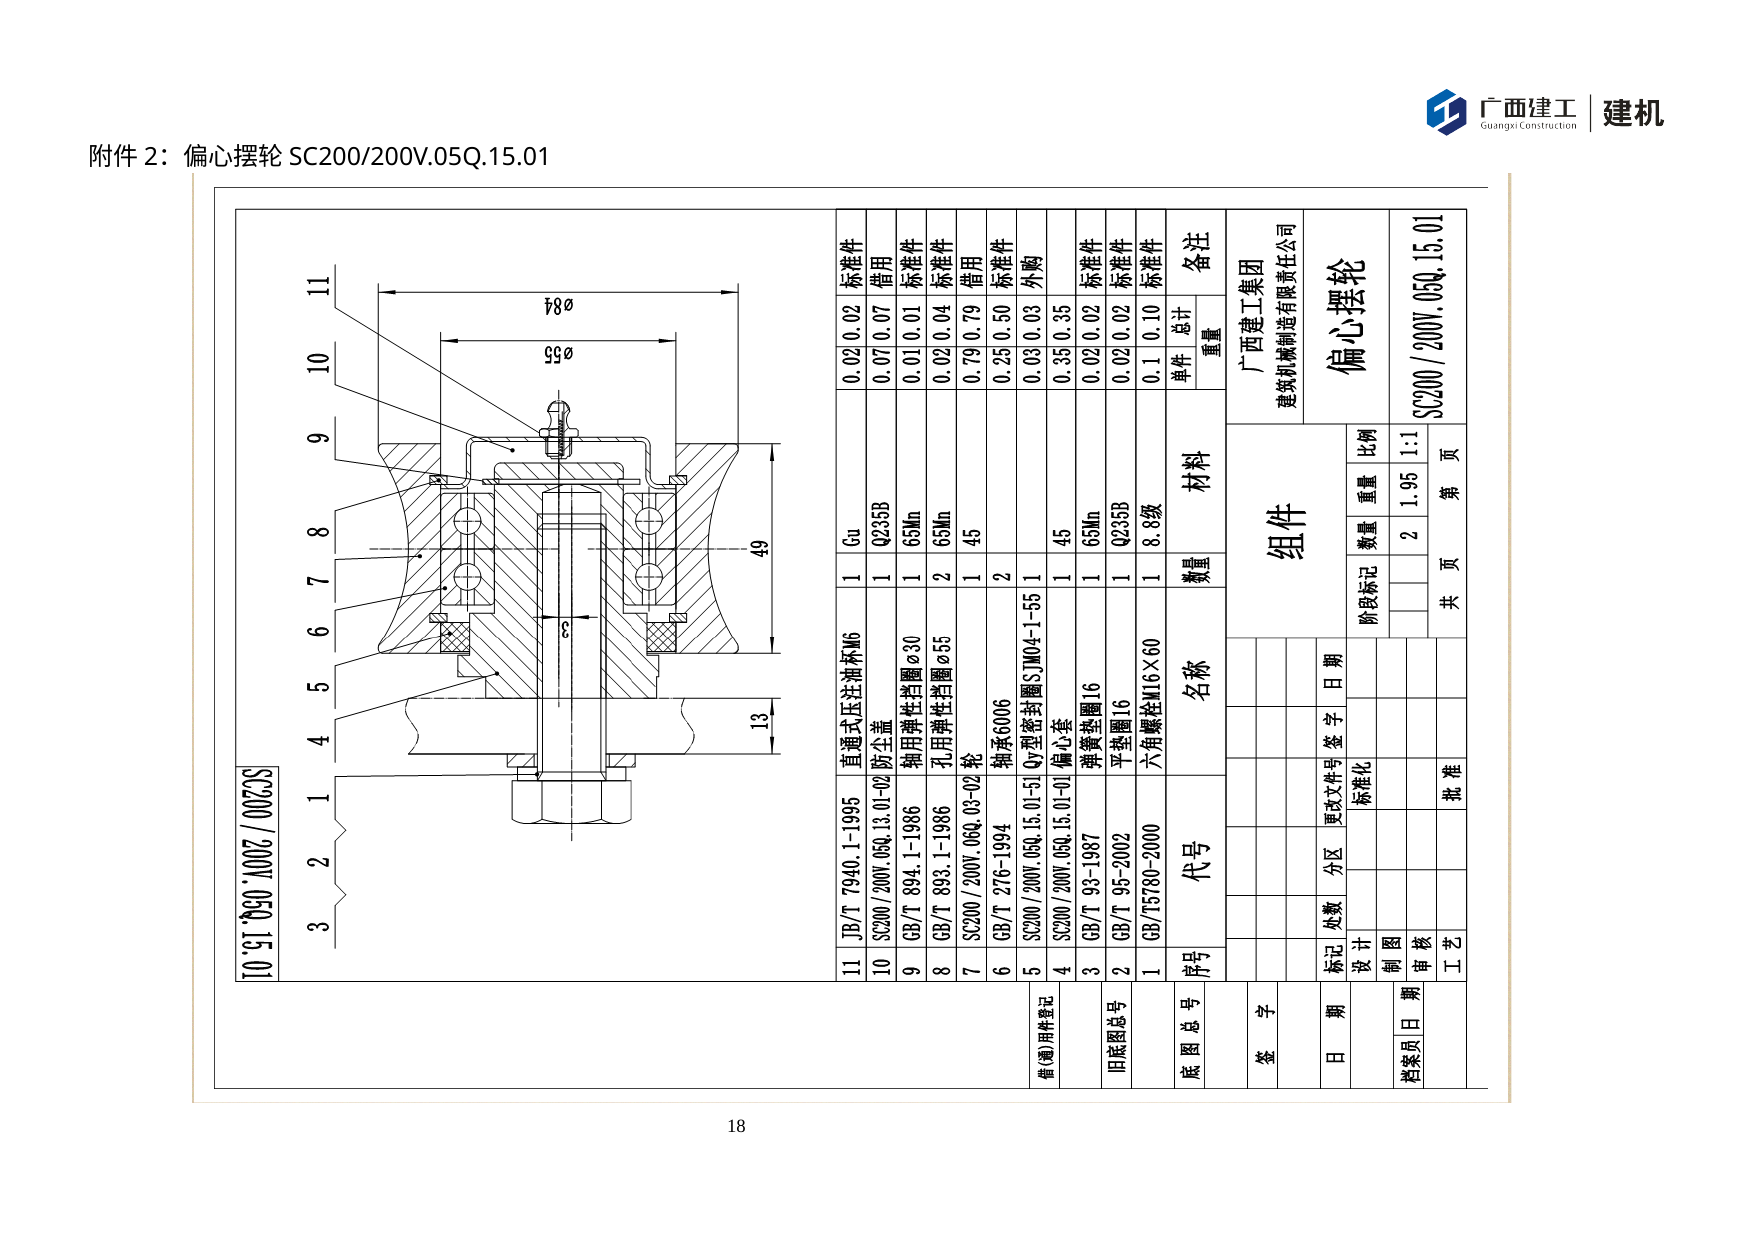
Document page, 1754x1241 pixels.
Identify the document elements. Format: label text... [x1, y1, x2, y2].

picture [1425, 88, 1666, 137]
picture [192, 173, 1512, 1103]
text 附件2：偏心摆轮 SC200/200V.05Q.15.01 [88, 136, 1665, 172]
